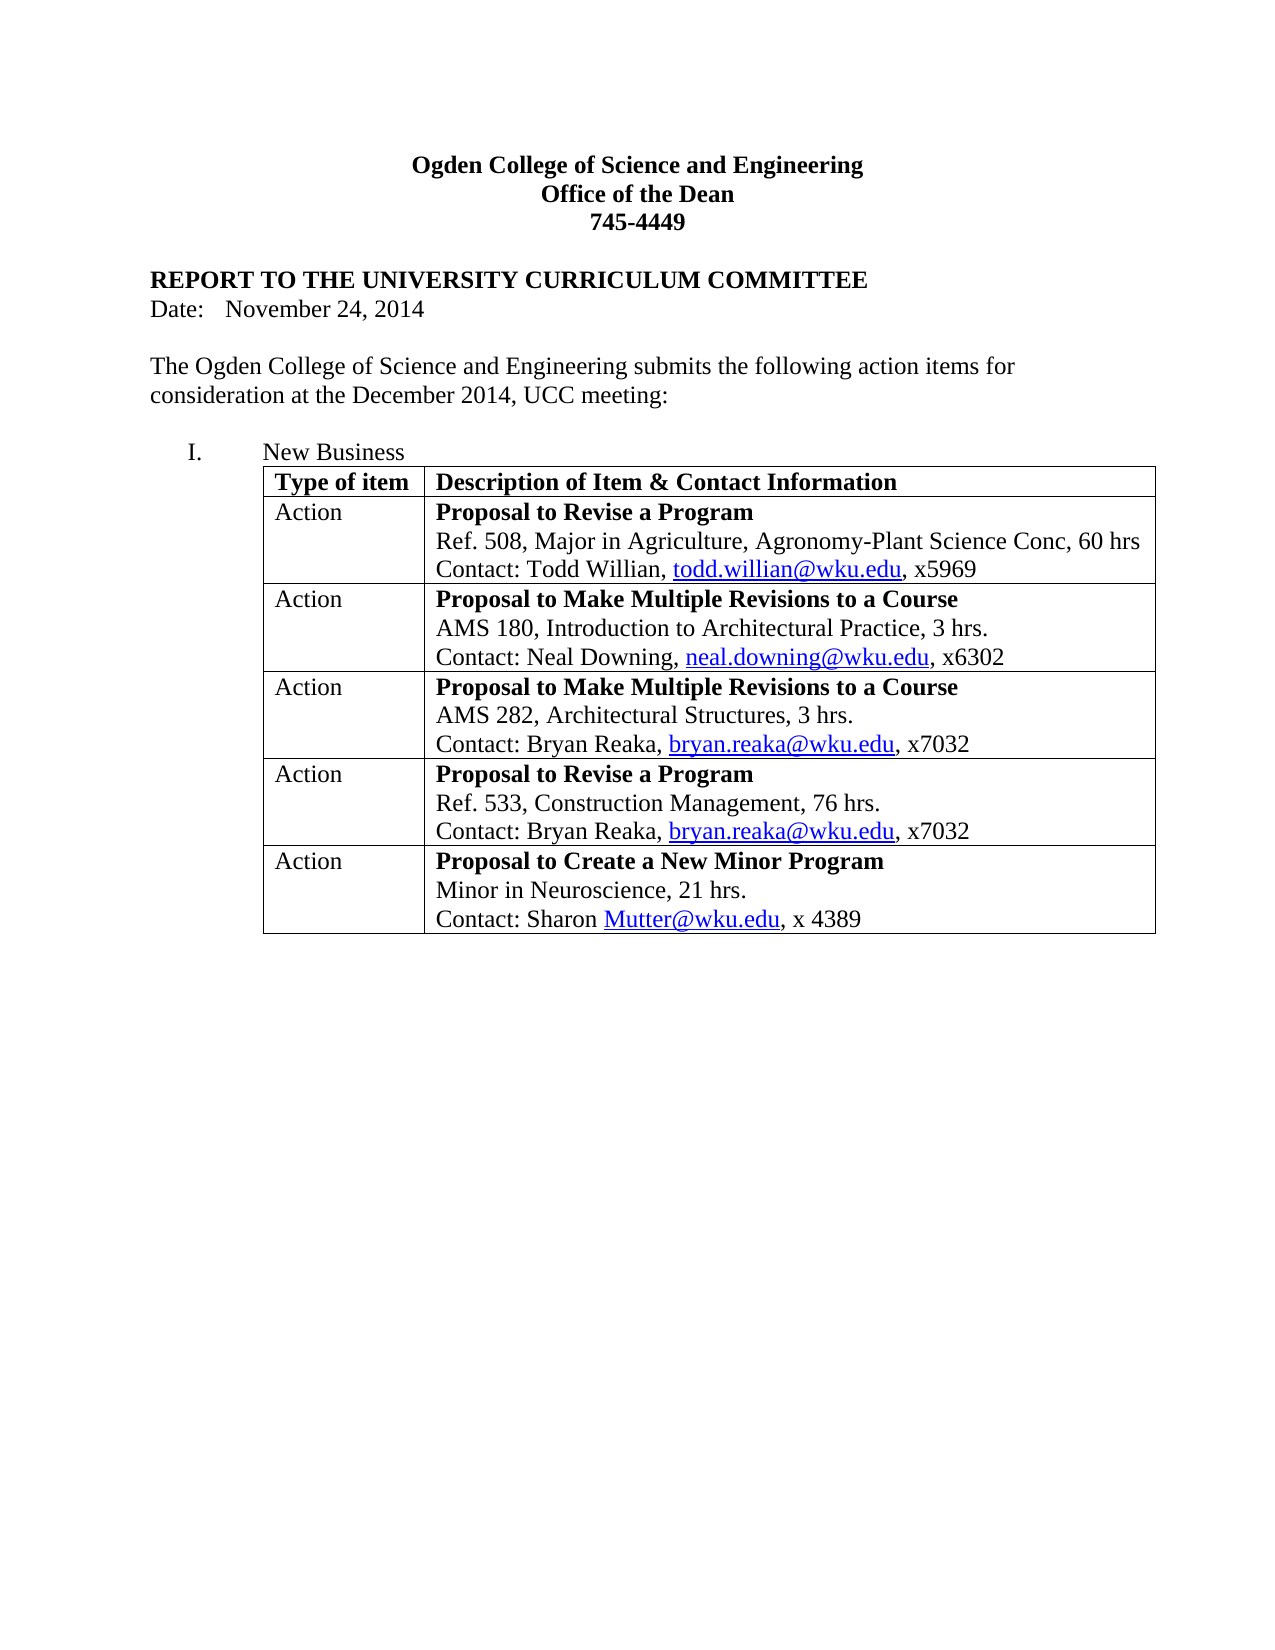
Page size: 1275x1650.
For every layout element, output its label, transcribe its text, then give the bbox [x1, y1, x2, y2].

table_cell Proposal to Revise a Program Ref. 533, Construction Management, 76 hrs. Contact: Bryan Reaka, bryan.reaka@wku.edu, x7032 [425, 759, 1155, 845]
text Date: November 24, 2014 [150, 294, 1125, 322]
table_cell Action [264, 759, 424, 845]
table_cell Action [264, 672, 424, 758]
table_cell Proposal to Revise a Program Ref. 508, Major in Agriculture, Agronomy-Plant Science Conc, 60 hrs Contact: Todd Willian, todd.willian@wku.edu, x5969 [425, 497, 1155, 583]
table_cell Action [264, 846, 424, 932]
table_cell Proposal to Make Multiple Revisions to a Course AMS 180, Introduction to Architectural Practice, 3 hrs. Contact: Neal Downing, neal.downing@wku.edu, x6302 [425, 584, 1155, 671]
text Office of the Dean [150, 179, 1125, 207]
text Ogden College of Science and Engineering [150, 150, 1125, 179]
table_header Description of Item & Contact Information [425, 467, 1155, 496]
table_cell Action [264, 584, 424, 671]
table_cell Proposal to Create a New Minor Program Minor in Neuroscience, 21 hrs. Contact: Sharon Mutter@wku.edu, x 4389 [425, 846, 1155, 932]
text 745-4449 [150, 207, 1125, 236]
table_cell Action [264, 497, 424, 583]
table_header Type of item [264, 467, 424, 496]
text REPORT TO THE UNIVERSITY CURRICULUM COMMITTEE [150, 265, 1125, 294]
table_cell Proposal to Make Multiple Revisions to a Course AMS 282, Architectural Structures, 3 hrs. Contact: Bryan Reaka, bryan.reaka@wku.edu, x7032 [425, 672, 1155, 758]
text The Ogden College of Science and Engineering submits the following action items for consideration at the December 2014, UCC meeting: [150, 351, 1125, 409]
list New Business [187, 437, 1125, 466]
